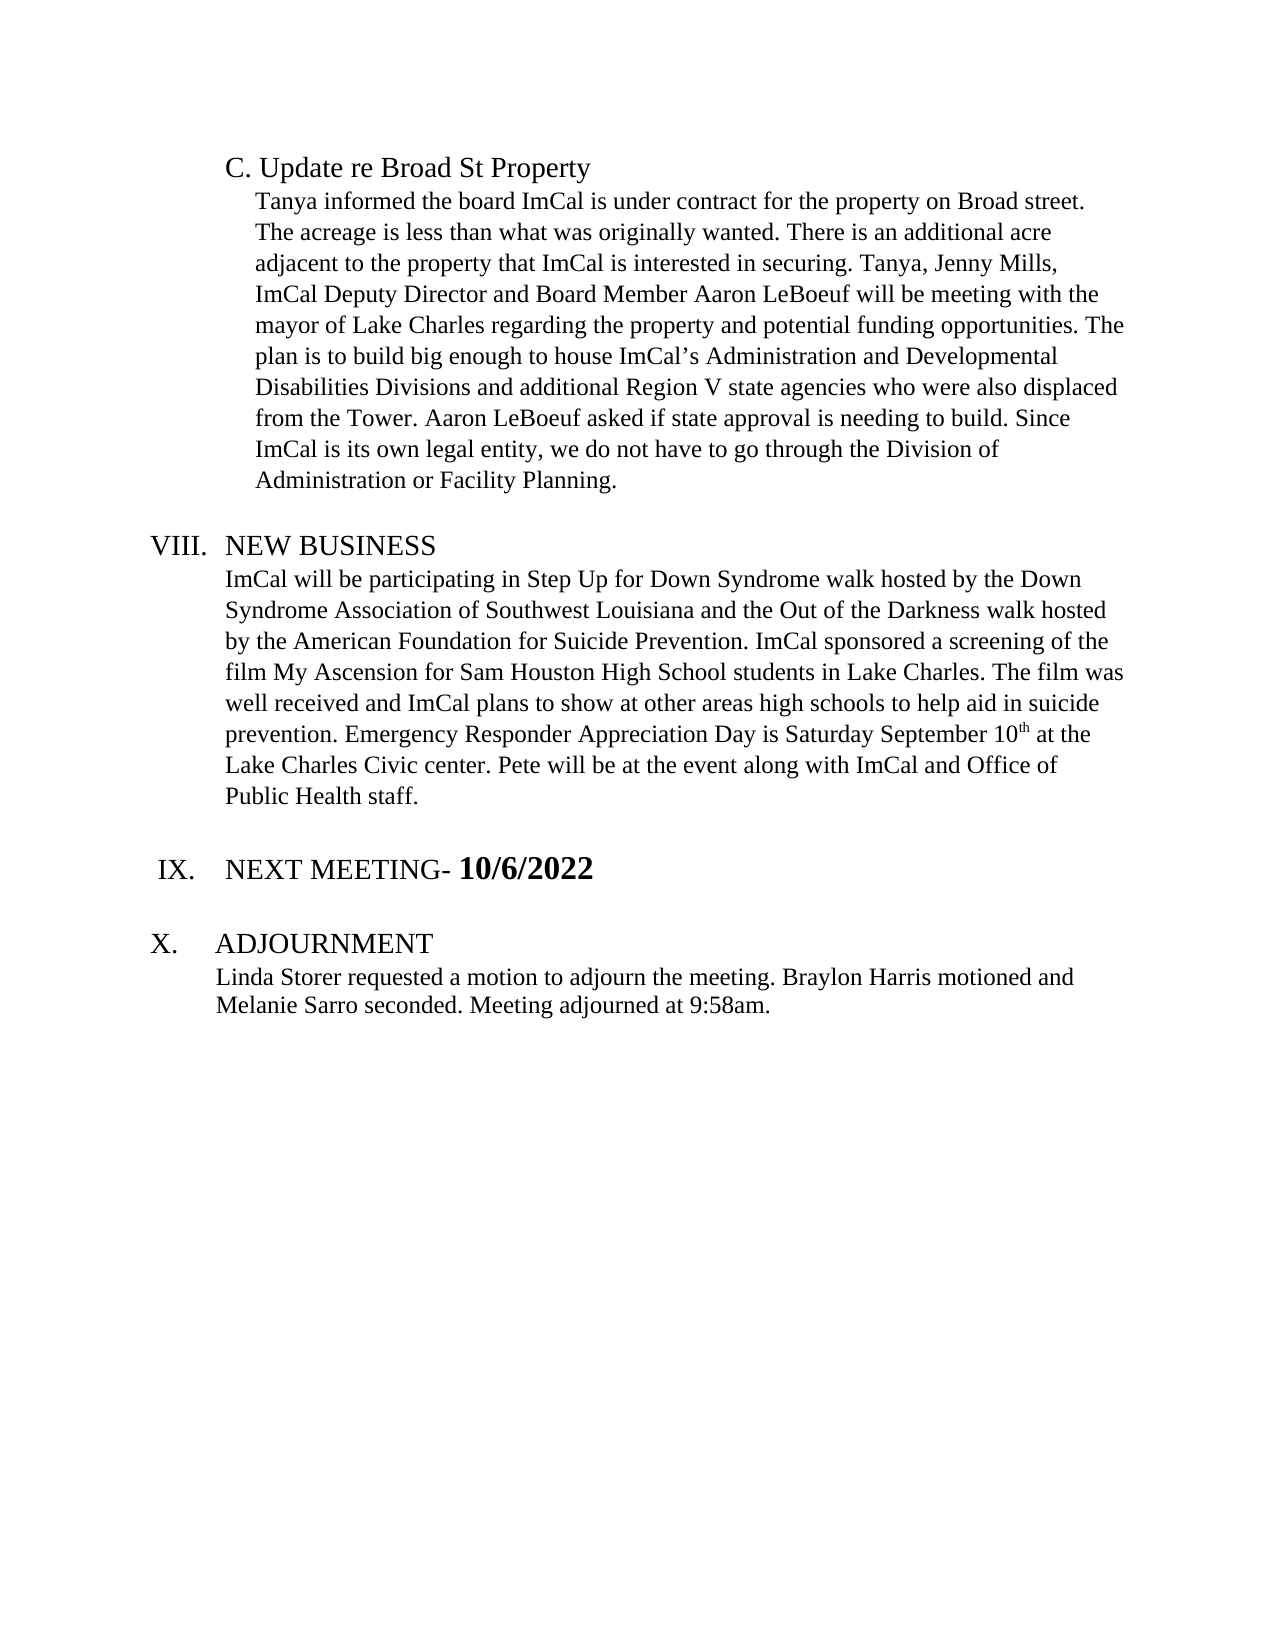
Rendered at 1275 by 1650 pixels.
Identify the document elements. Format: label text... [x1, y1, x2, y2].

text ImCal will be participating in Step Up for Down Syndrome walk hosted by the Down Syndrome Association of Southwest Louisiana and the Out of the Darkness walk hosted by the American Foundation for Suicide Prevention. ImCal sponsored a screening of the film My Ascension for Sam Houston High School students in Lake Charles. The film was well received and ImCal plans to show at other areas high schools to help aid in suicide prevention. Emergency Responder Appreciation Day is Saturday September 10th at the Lake Charles Civic center. Pete will be at the event along with ImCal and Office of Public Health staff. [225, 564, 1125, 810]
text X. ADJOURNMENT [150, 926, 1125, 959]
text C. Update re Broad St Property [150, 150, 1125, 183]
text VIII. NEW BUSINESS [150, 528, 1125, 561]
text Linda Storer requested a motion to adjourn the meeting. Braylon Harris motioned and Melanie Sarro seconded. Meeting adjourned at 9:58am. [216, 962, 1125, 1019]
text Tanya informed the board ImCal is under contract for the property on Broad street. The acreage is less than what was originally wanted. There is an additional acre adjacent to the property that ImCal is interested in securing. Tanya, Jenny Mills, ImCal Deputy Director and Board Member Aaron LeBoeuf will be meeting with the mayor of Lake Charles regarding the property and potential funding opportunities. The plan is to build big enough to house ImCal’s Administration and Developmental Disabilities Divisions and additional Region V state agencies who were also displaced from the Tower. Aaron LeBoeuf asked if state approval is needing to build. Since ImCal is its own legal entity, we do not have to go through the Division of Administration or Facility Planning. [255, 186, 1125, 494]
text IX. NEXT MEETING- 10/6/2022 [150, 848, 1125, 887]
